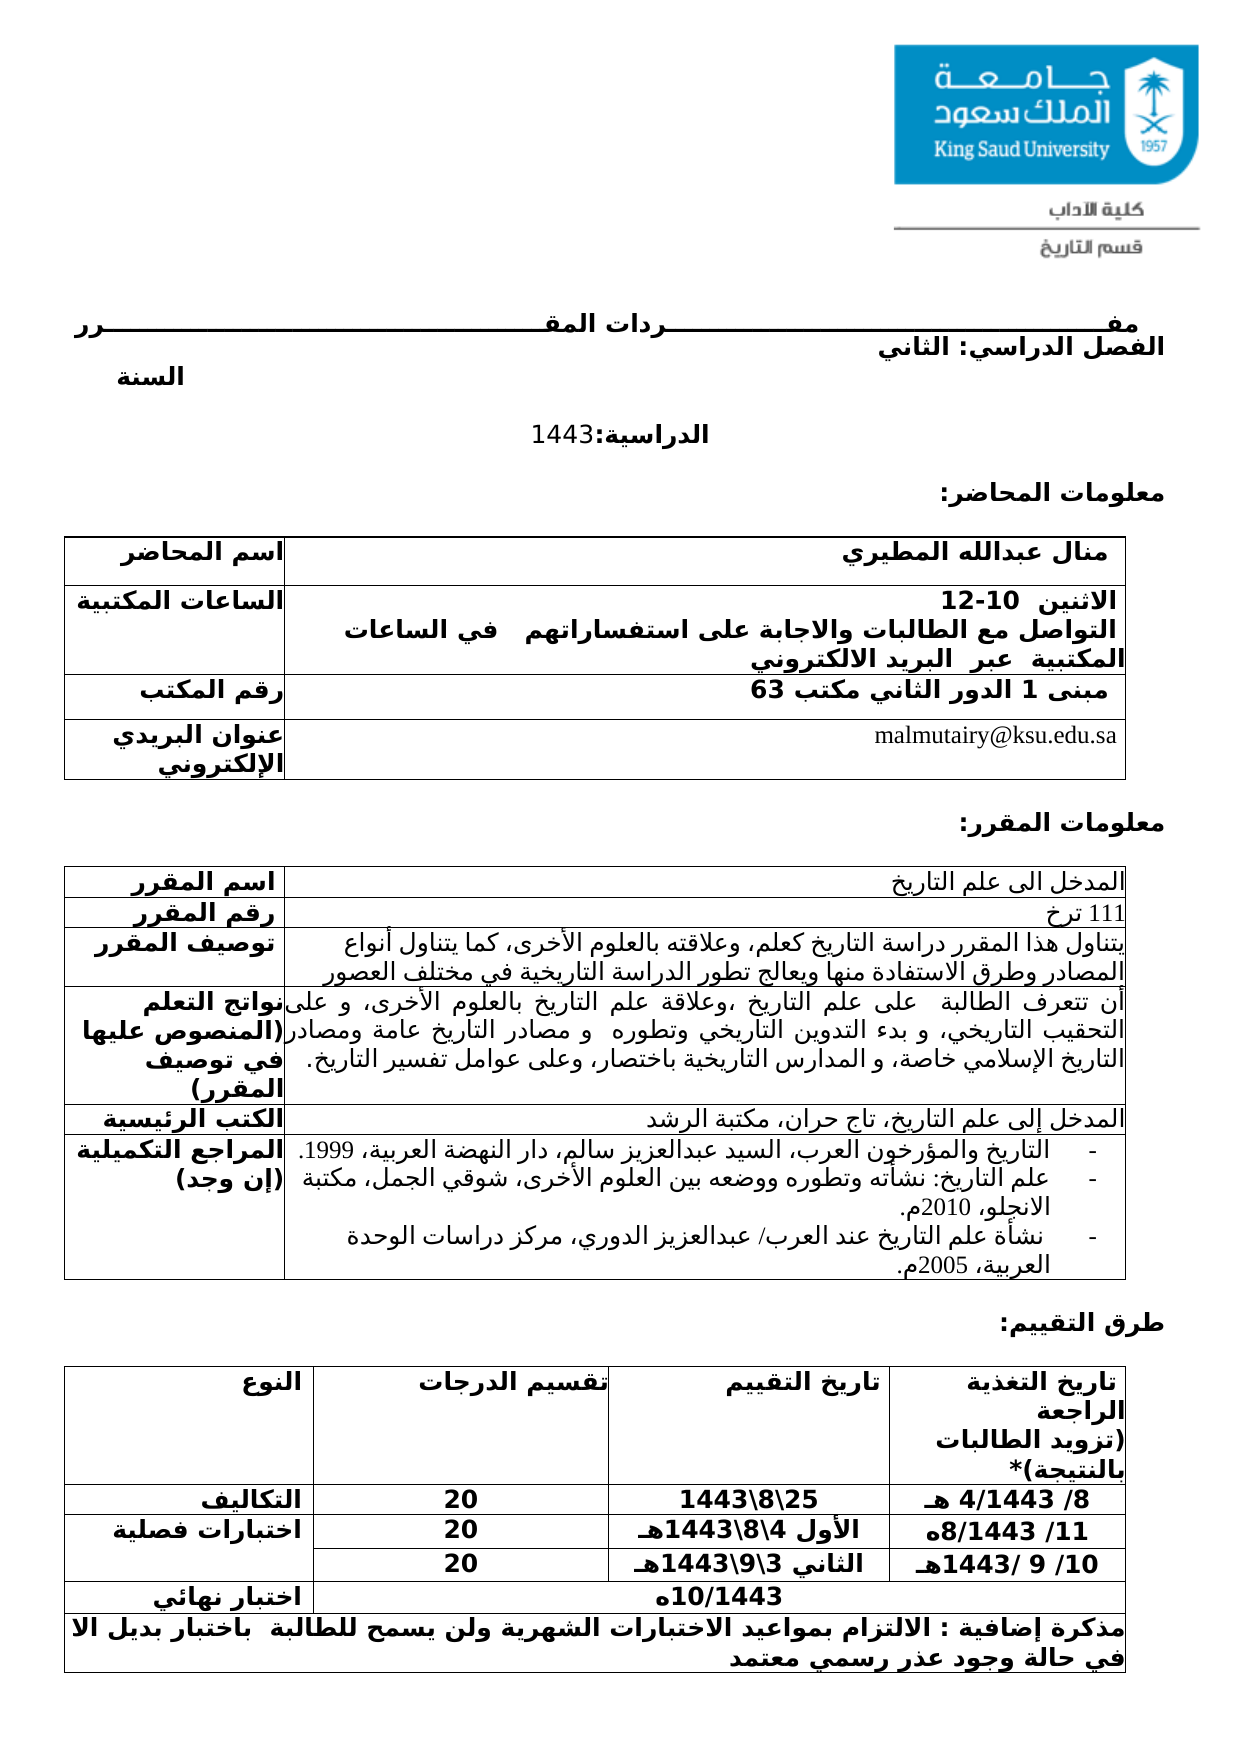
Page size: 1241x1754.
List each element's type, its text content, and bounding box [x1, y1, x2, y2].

text طرق التقييم: [75, 1308, 1165, 1337]
table_cell رقم المقرر [65, 898, 284, 927]
table_header اسم المقرر [65, 867, 284, 897]
table_cell malmutairy@ksu.edu.sa [285, 720, 1125, 778]
table_header اسم المحاضر [65, 538, 284, 585]
table_header منال عبدالله المطيري [285, 538, 1125, 585]
table_cell رقم المكتب [65, 675, 284, 719]
table_cell 20 [314, 1515, 608, 1548]
table_cell الاثنين 10-12 التواصل مع الطالبات والاجابة على استفساراتهم في الساعات المكتبية عبر البريد الالكتروني [285, 586, 1125, 674]
table_cell 11/ 8/1443ه [890, 1515, 1125, 1548]
table_cell 8/ 4/1443 هـ [890, 1485, 1125, 1514]
text مفردات المقرر الفصل الدراسي: الثاني [75, 296, 1165, 362]
table_cell يتناول هذا المقرر دراسة التاريخ كعلم، وعلاقته بالعلوم الأخرى، كما يتناول أنواع المصادر وطرق الاستفادة منها ويعالج تطور الدراسة التاريخية في مختلف العصور [285, 928, 1125, 986]
table_cell اختبارات فصلية [65, 1515, 313, 1581]
table_cell 20 [314, 1485, 608, 1514]
table_header تاريخ التغذية الراجعة (تزويد الطالبات بالنتيجة)* [890, 1367, 1125, 1484]
table_cell مذكرة إضافية : الالتزام بمواعيد الاختبارات الشهرية ولن يسمح للطالبة باختبار بديل الا في حالة وجود عذر رسمي معتمد [65, 1614, 1125, 1672]
picture [893, 42, 1202, 274]
table_header النوع [65, 1367, 313, 1484]
table_cell الكتب الرئيسية [65, 1105, 284, 1134]
table_cell توصيف المقرر [65, 928, 284, 986]
table_cell 111 ترخ [285, 898, 1125, 927]
table_cell الثاني 3\9\1443هـ [609, 1549, 889, 1581]
table_cell المدخل إلى علم التاريخ، تاج حران، مكتبة الرشد [285, 1105, 1125, 1134]
table_cell 20 [314, 1549, 608, 1581]
table_cell 25\8\1443 [609, 1485, 889, 1514]
table_cell الأول 4\8\1443هـ [609, 1515, 889, 1548]
table_header تقسيم الدرجات [314, 1367, 608, 1484]
table_header المدخل الى علم التاريخ [285, 867, 1125, 897]
table_cell التاريخ والمؤرخون العرب، السيد عبدالعزيز سالم، دار النهضة العربية، 1999. علم التاريخ: نشأته وتطوره ووضعه بين العلوم الأخرى، شوقي الجمل، مكتبة الانجلو، 2010م. نشأة علم التاريخ عند العرب/ عبدالعزيز الدوري، مركز دراسات الوحدة العربية، 2005م. [285, 1135, 1125, 1278]
text السنة الدراسية:1443 [75, 362, 1165, 449]
table_cell المراجع التكميلية (إن وجد) [65, 1135, 284, 1278]
table_cell عنوان البريدي الإلكتروني [65, 720, 284, 778]
text معلومات المحاضر: [75, 478, 1165, 508]
table_header تاريخ التقييم [609, 1367, 889, 1484]
table_cell مبنى 1 الدور الثاني مكتب 63 [285, 675, 1125, 719]
text معلومات المقرر: [75, 808, 1165, 837]
table_cell أن تتعرف الطالبة على علم التاريخ ،وعلاقة علم التاريخ بالعلوم الأخرى، و على التحقيب التاريخي، و بدء التدوين التاريخي وتطوره و مصادر التاريخ عامة ومصادر التاريخ الإسلامي خاصة، و المدارس التاريخية باختصار، وعلى عوامل تفسير التاريخ. [285, 987, 1125, 1103]
table_cell نواتج التعلم (المنصوص عليها في توصيف المقرر) [65, 987, 284, 1103]
table_cell الساعات المكتبية [65, 586, 284, 674]
table_cell 10/ 9 /1443هـ [890, 1549, 1125, 1581]
table_cell التكاليف [65, 1485, 313, 1514]
table_cell اختبار نهائي [65, 1582, 313, 1612]
table_cell 10/1443ه [314, 1582, 1125, 1612]
